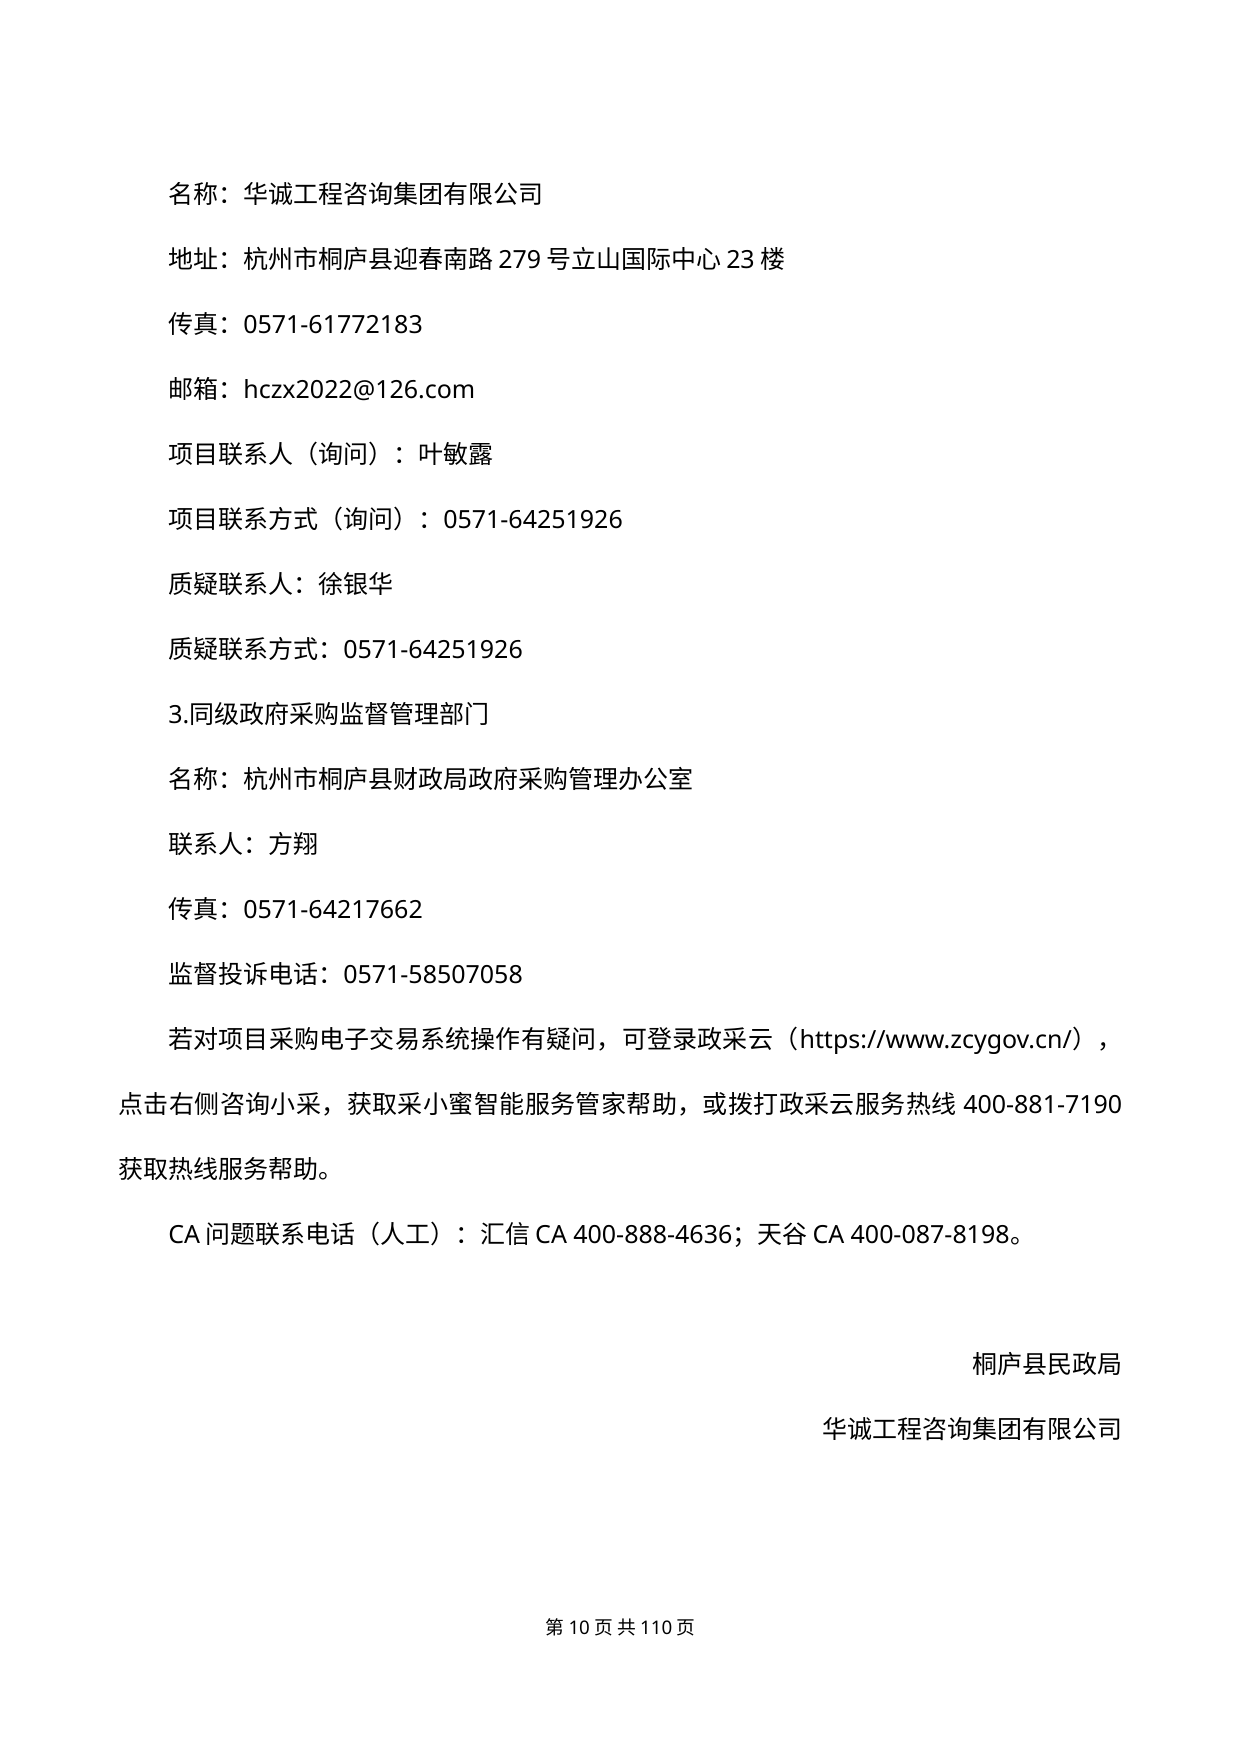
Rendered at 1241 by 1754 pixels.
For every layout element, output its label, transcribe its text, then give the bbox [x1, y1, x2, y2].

text 3.同级政府采购监督管理部门 [118, 680, 1122, 745]
text 桐庐县民政局 [118, 1330, 1122, 1395]
text 名称：杭州市桐庐县财政局政府采购管理办公室 [118, 745, 1122, 810]
text 若对项目采购电子交易系统操作有疑问，可登录政采云（https://www.zcygov.cn/），点击右侧咨询小采，获取采小蜜智能服务管家帮助，或拨打政采云服务热线400-881-7190获取热线服务帮助。 [118, 1005, 1122, 1200]
text 华诚工程咨询集团有限公司 [118, 1395, 1122, 1460]
text 项目联系方式（询问）：0571-64251926 [118, 485, 1122, 550]
text 名称：华诚工程咨询集团有限公司 [118, 160, 1122, 225]
text 监督投诉电话：0571-58507058 [118, 940, 1122, 1005]
text 传真：0571-61772183 [118, 290, 1122, 355]
text 质疑联系方式：0571-64251926 [118, 615, 1122, 680]
text 邮箱：hczx2022@126.com [118, 355, 1122, 420]
text 质疑联系人：徐银华 [118, 550, 1122, 615]
text 联系人：方翔 [118, 810, 1122, 875]
text 项目联系人（询问）：叶敏露 [118, 420, 1122, 485]
text 地址：杭州市桐庐县迎春南路279号立山国际中心23楼 [118, 225, 1122, 290]
text 传真：0571-64217662 [118, 875, 1122, 940]
text CA问题联系电话（人工）：汇信CA 400-888-4636；天谷CA 400-087-8198。 [118, 1200, 1122, 1265]
